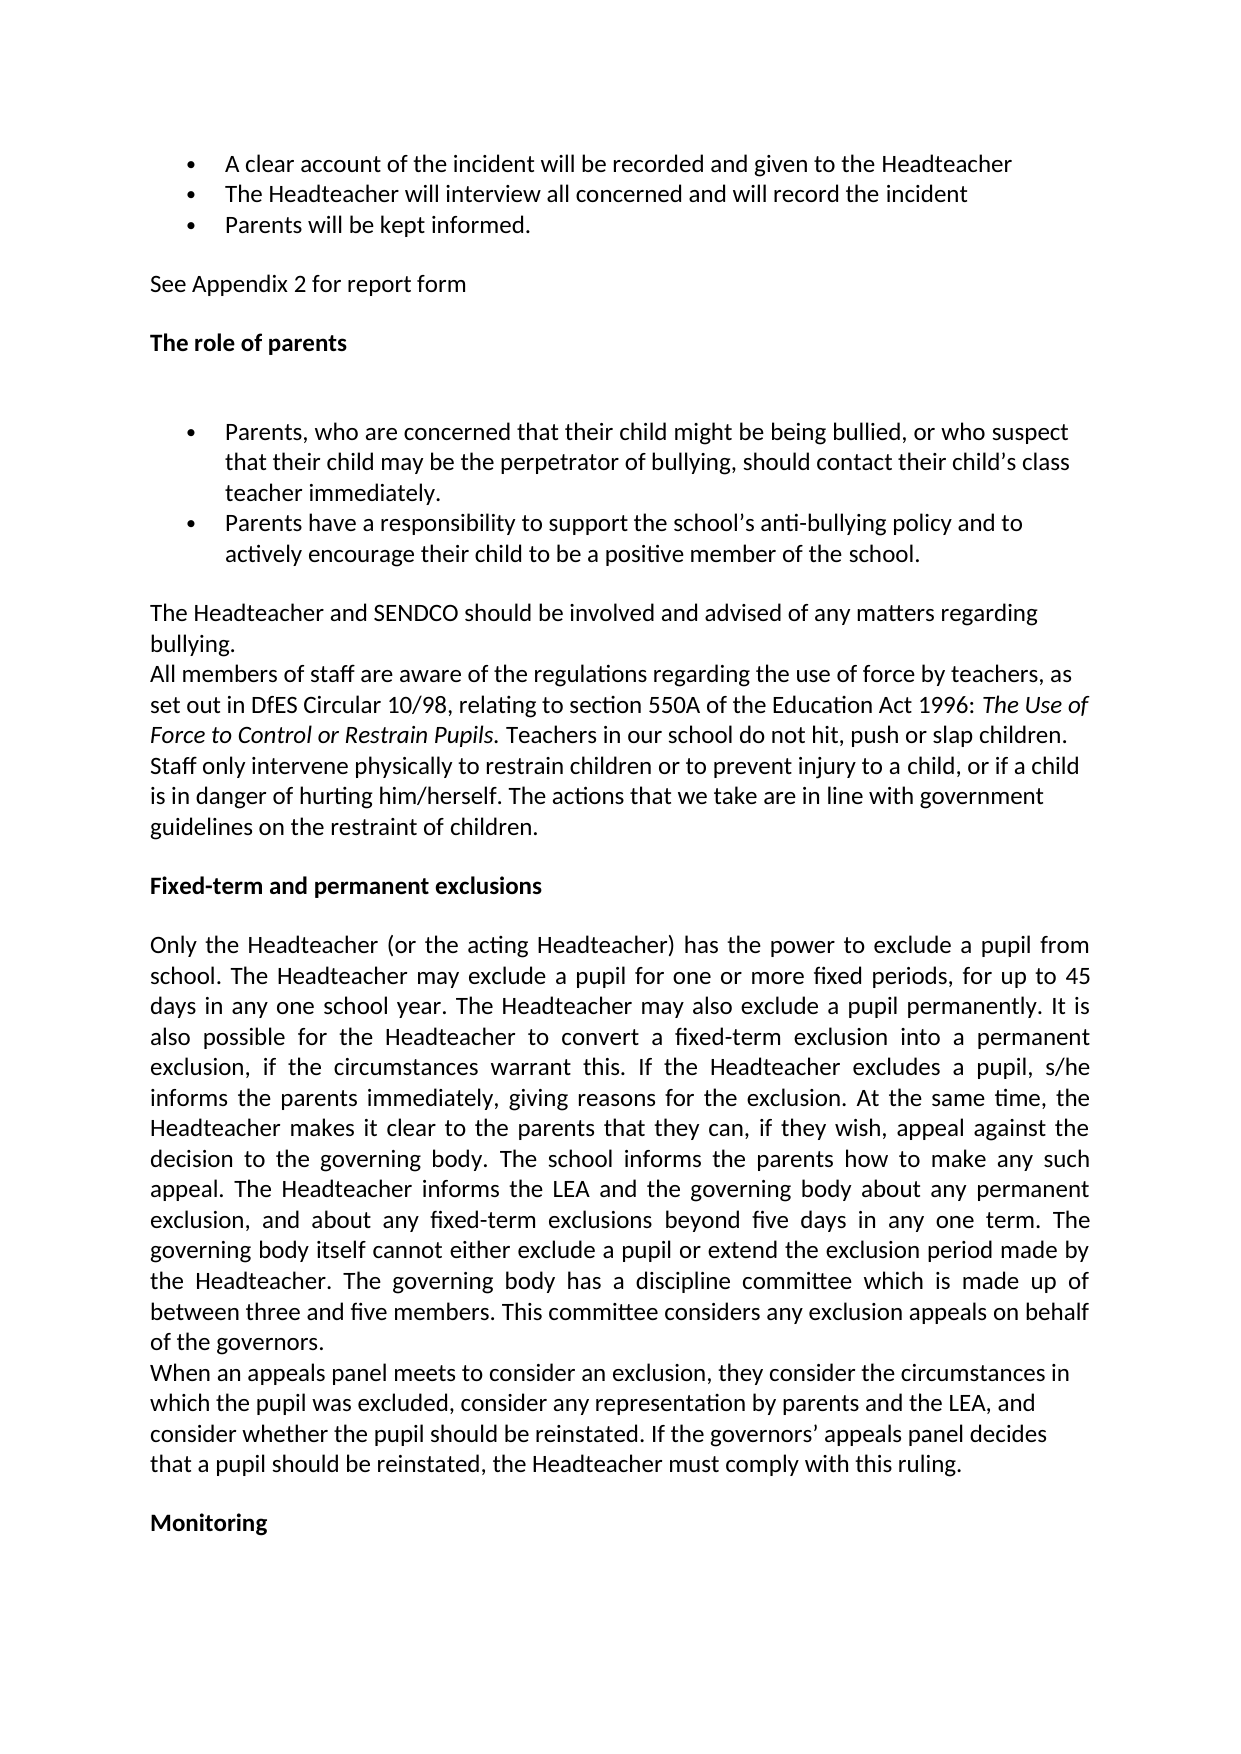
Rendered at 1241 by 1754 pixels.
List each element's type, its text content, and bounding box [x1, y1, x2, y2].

text The Headteacher and SENDCO should be involved and advised of any matters regarding bullying. [150, 597, 1041, 658]
text All members of staff are aware of the regulations regarding the use of force by teachers, as set out in DfES Circular 10/98, relating to section 550A of the Education Act 1996: The Use of Force to Control or Restrain Pupils. Teachers in our school do not hit, push or slap children. [150, 658, 1090, 750]
list A clear account of the incident will be recorded and given to the Headteacher [187, 148, 1203, 178]
text See Appendix 2 for report form [150, 268, 1203, 299]
list The Headteacher will interview all concerned and will record the incident [187, 178, 1203, 209]
subtitle Fixed-term and permanent exclusions [150, 870, 1203, 901]
subtitle Monitoring [150, 1508, 1203, 1538]
list Parents have a responsibility to support the school’s anti-bullying policy and to actively encourage their child to be a positive member of the school. [187, 507, 1024, 568]
list Parents, who are concerned that their child might be being bullied, or who suspect that their child may be the perpetrator of bullying, should contact their child’s class teacher immediately. [187, 416, 1071, 507]
text When an appeals panel meets to consider an exclusion, they consider the circumstances in which the pupil was excluded, consider any representation by parents and the LEA, and consider whether the pupil should be reinstated. If the governors’ appeals panel decides that a pupil should be reinstated, the Headteacher must comply with this ruling. [150, 1357, 1072, 1479]
list Parents will be kept informed. [187, 209, 1203, 239]
text Staff only intervene physically to restrain children or to prevent injury to a child, or if a child is in danger of hurting him/herself. The actions that we take are in line with government guidelines on the restraint of children. [150, 750, 1089, 841]
subtitle The role of parents [150, 328, 1203, 358]
text Only the Headteacher (or the acting Headteacher) has the power to exclude a pupil from school. The Headteacher may exclude a pupil for one or more fixed periods, for up to 45 days in any one school year. The Headteacher may also exclude a pupil permanently. It is also possible for the Headteacher to convert a fixed-term exclusion into a permanent exclusion, if the circumstances warrant this. If the Headteacher excludes a pupil, s/he informs the parents immediately, giving reasons for the exclusion. At the same time, the Headteacher makes it clear to the parents that they can, if they wish, appeal against the decision to the governing body. The school informs the parents how to make any such appeal. The Headteacher informs the LEA and the governing body about any permanent exclusion, and about any fixed-term exclusions beyond five days in any one term. The governing body itself cannot either exclude a pupil or extend the exclusion period made by the Headteacher. The governing body has a discipline committee which is made up of between three and five members. This committee considers any exclusion appeals on behalf of the governors. [150, 929, 1091, 1357]
